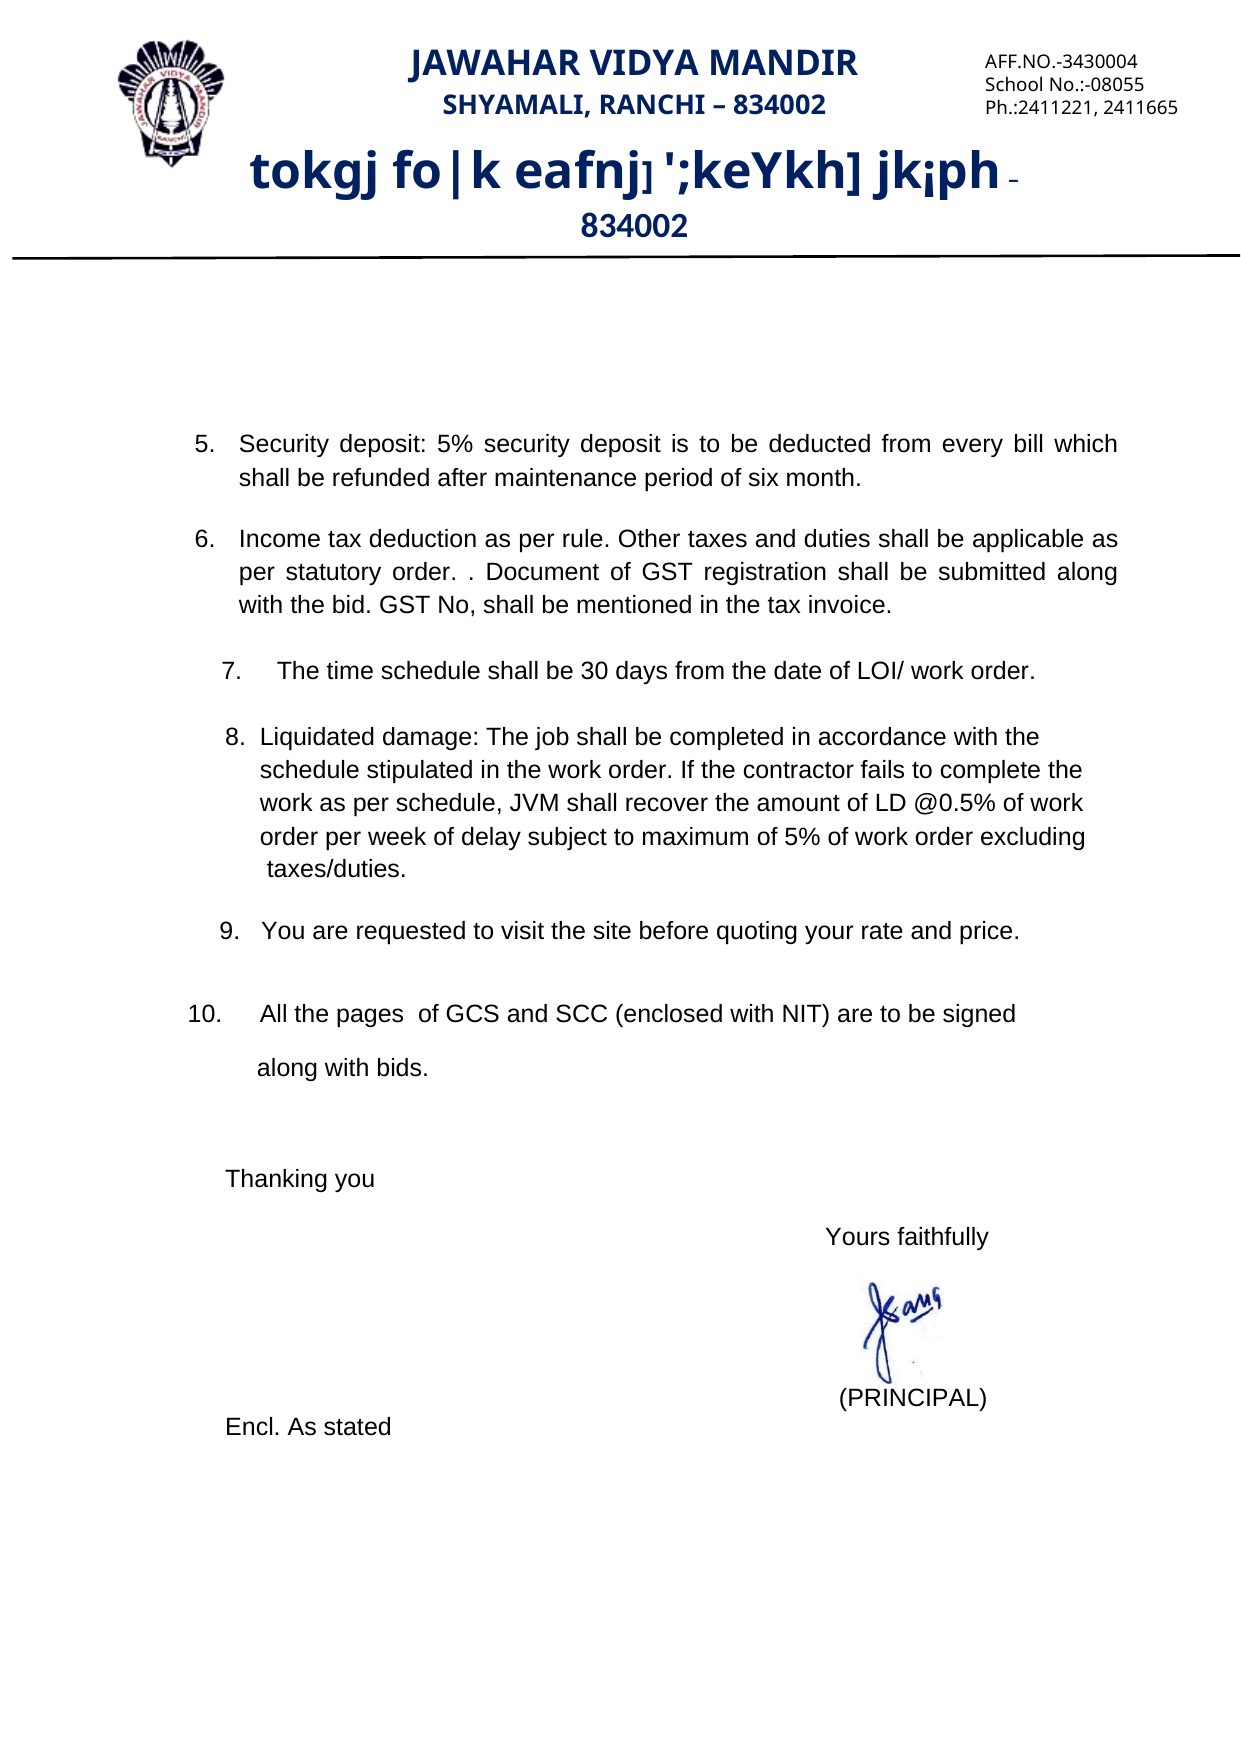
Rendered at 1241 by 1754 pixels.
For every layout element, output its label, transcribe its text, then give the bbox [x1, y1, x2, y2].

list work as per schedule, JVM shall recover the amount of LD @0.5% of work [225, 788, 1120, 817]
list order per week of delay subject to maximum of 5% of work order excluding [225, 821, 1120, 850]
list Encl. As stated [225, 1412, 1120, 1441]
list All the pages of GCS and SCC (enclosed with NIT) are to be signed [187, 999, 1120, 1028]
list 7. The time schedule shall be 30 days from the date of LOI/ work order. [214, 656, 1120, 685]
list 8. Liquidated damage: The job shall be completed in accordance with the [225, 722, 1120, 751]
text 9. You are requested to visit the site before quoting your rate and price. [150, 916, 1120, 945]
list Yours faithfully [825, 1222, 1120, 1250]
list taxes/duties. [225, 854, 1120, 883]
picture [859, 1279, 944, 1384]
list Thanking you [225, 1164, 1120, 1193]
list Income tax deduction as per rule. Other taxes and duties shall be applicable as per statutory order. . Document of GST registration shall be submitted along with the bid. GST No, shall be mentioned in the tax invoice. [194, 524, 1120, 619]
list (PRINCIPAL) [825, 1383, 1120, 1412]
text along with bids. [187, 1053, 1120, 1081]
list schedule stipulated in the work order. If the contractor fails to complete the [225, 755, 1120, 784]
list Security deposit: 5% security deposit is to be deducted from every bill which shall be refunded after maintenance period of six month. [194, 429, 1120, 491]
